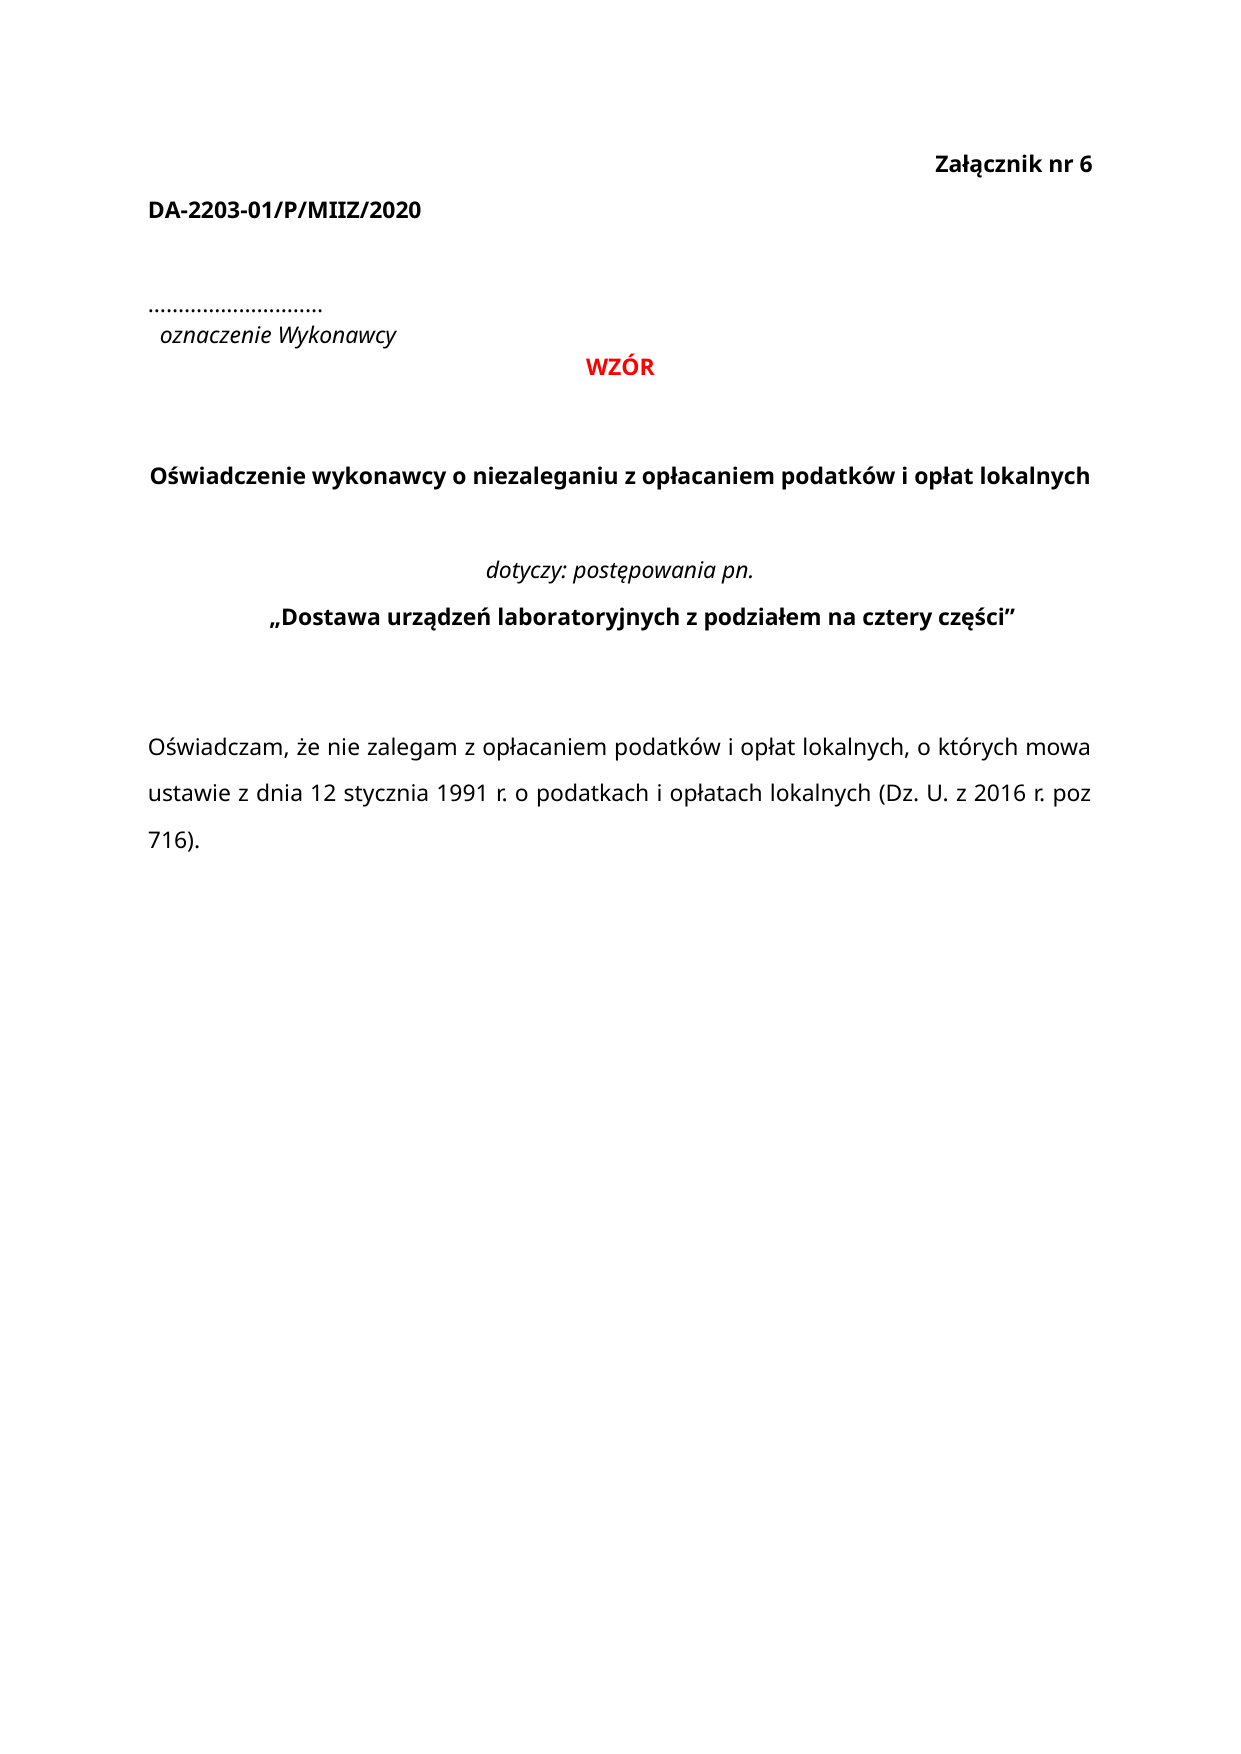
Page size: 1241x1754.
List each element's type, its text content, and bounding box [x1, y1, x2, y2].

text DA-2203-01/P/MIIZ/2020 [148, 194, 1093, 226]
text dotyczy: postępowania pn. [148, 554, 1093, 585]
text „Dostawa urządzeń laboratoryjnych z podziałem na cztery części” [192, 601, 1093, 632]
text ……………………..… [148, 288, 1093, 319]
text WZÓR [148, 351, 1093, 382]
text oznaczenie Wykonawcy [148, 319, 1093, 351]
text Oświadczam, że nie zalegam z opłacaniem podatków i opłat lokalnych, o których mowa ustawie z dnia 12 stycznia 1991 r. o podatkach i opłatach lokalnych (Dz. U. z 2016 r. poz 716). [148, 730, 1093, 855]
text Załącznik nr 6 [148, 148, 1093, 179]
text Oświadczenie wykonawcy o niezaleganiu z opłacaniem podatków i opłat lokalnych [148, 460, 1093, 491]
